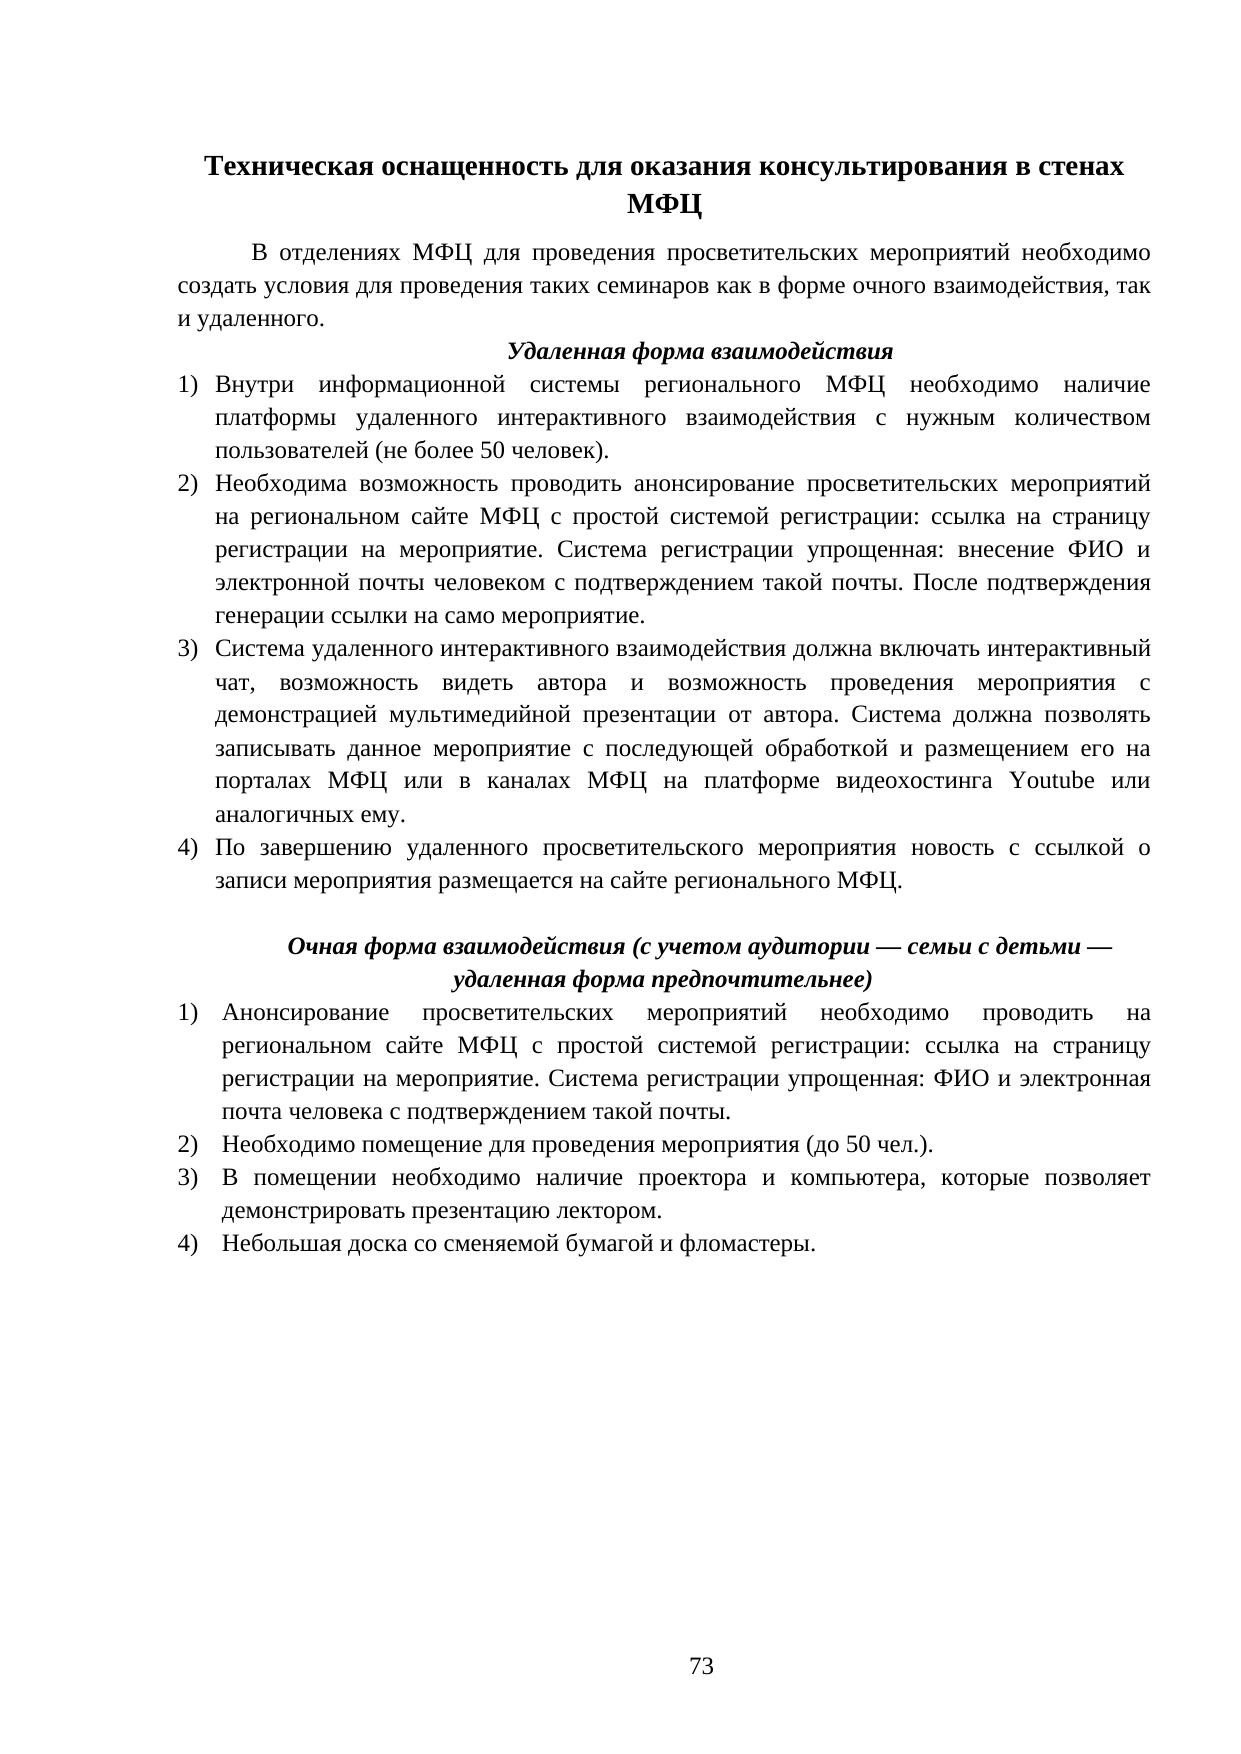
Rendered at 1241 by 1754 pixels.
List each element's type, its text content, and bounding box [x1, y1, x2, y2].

list Анонсирование просветительских мероприятий необходимо проводить на региональном сайте МФЦ с простой системой регистрации: ссылка на страницу регистрации на мероприятие. Система регистрации упрощенная: ФИО и электронная почта человека с подтверждением такой почты. [177, 997, 1152, 1124]
text Очная форма взаимодействия (с учетом аудитории — семьи с детьми — удаленная форма предпочтительнее) [177, 931, 1152, 992]
subtitle Техническая оснащенность для оказания консультирования в стенах МФЦ [177, 148, 1152, 220]
list Необходима возможность проводить анонсирование просветительских мероприятий на региональном сайте МФЦ с простой системой регистрации: ссылка на страницу регистрации на мероприятие. Система регистрации упрощенная: внесение ФИО и электронной почты человеком с подтверждением такой почты. После подтверждения генерации ссылки на само мероприятие. [177, 468, 1152, 629]
text В отделениях МФЦ для проведения просветительских мероприятий необходимо создать условия для проведения таких семинаров как в форме очного взаимодействия, так и удаленного. [177, 237, 1152, 332]
list Небольшая доска со сменяемой бумагой и фломастеры. [177, 1228, 1152, 1257]
list Система удаленного интерактивного взаимодействия должна включать интерактивный чат, возможность видеть автора и возможность проведения мероприятия с демонстрацией мультимедийной презентации от автора. Система должна позволять записывать данное мероприятие с последующей обработкой и размещением его на порталах МФЦ или в каналах МФЦ на платформе видеохостинга Youtube или аналогичных ему. [177, 633, 1152, 827]
list Внутри информационной системы регионального МФЦ необходимо наличие платформы удаленного интерактивного взаимодействия с нужным количеством пользователей (не более 50 человек). [177, 369, 1152, 464]
list В помещении необходимо наличие проектора и компьютера, которые позволяет демонстрировать презентацию лектором. [177, 1162, 1152, 1224]
list Необходимо помещение для проведения мероприятия (до 50 чел.). [177, 1129, 1152, 1158]
list По завершению удаленного просветительского мероприятия новость с ссылкой о записи мероприятия размещается на сайте регионального МФЦ. [177, 832, 1152, 893]
text Удаленная форма взаимодействия [177, 336, 1152, 365]
